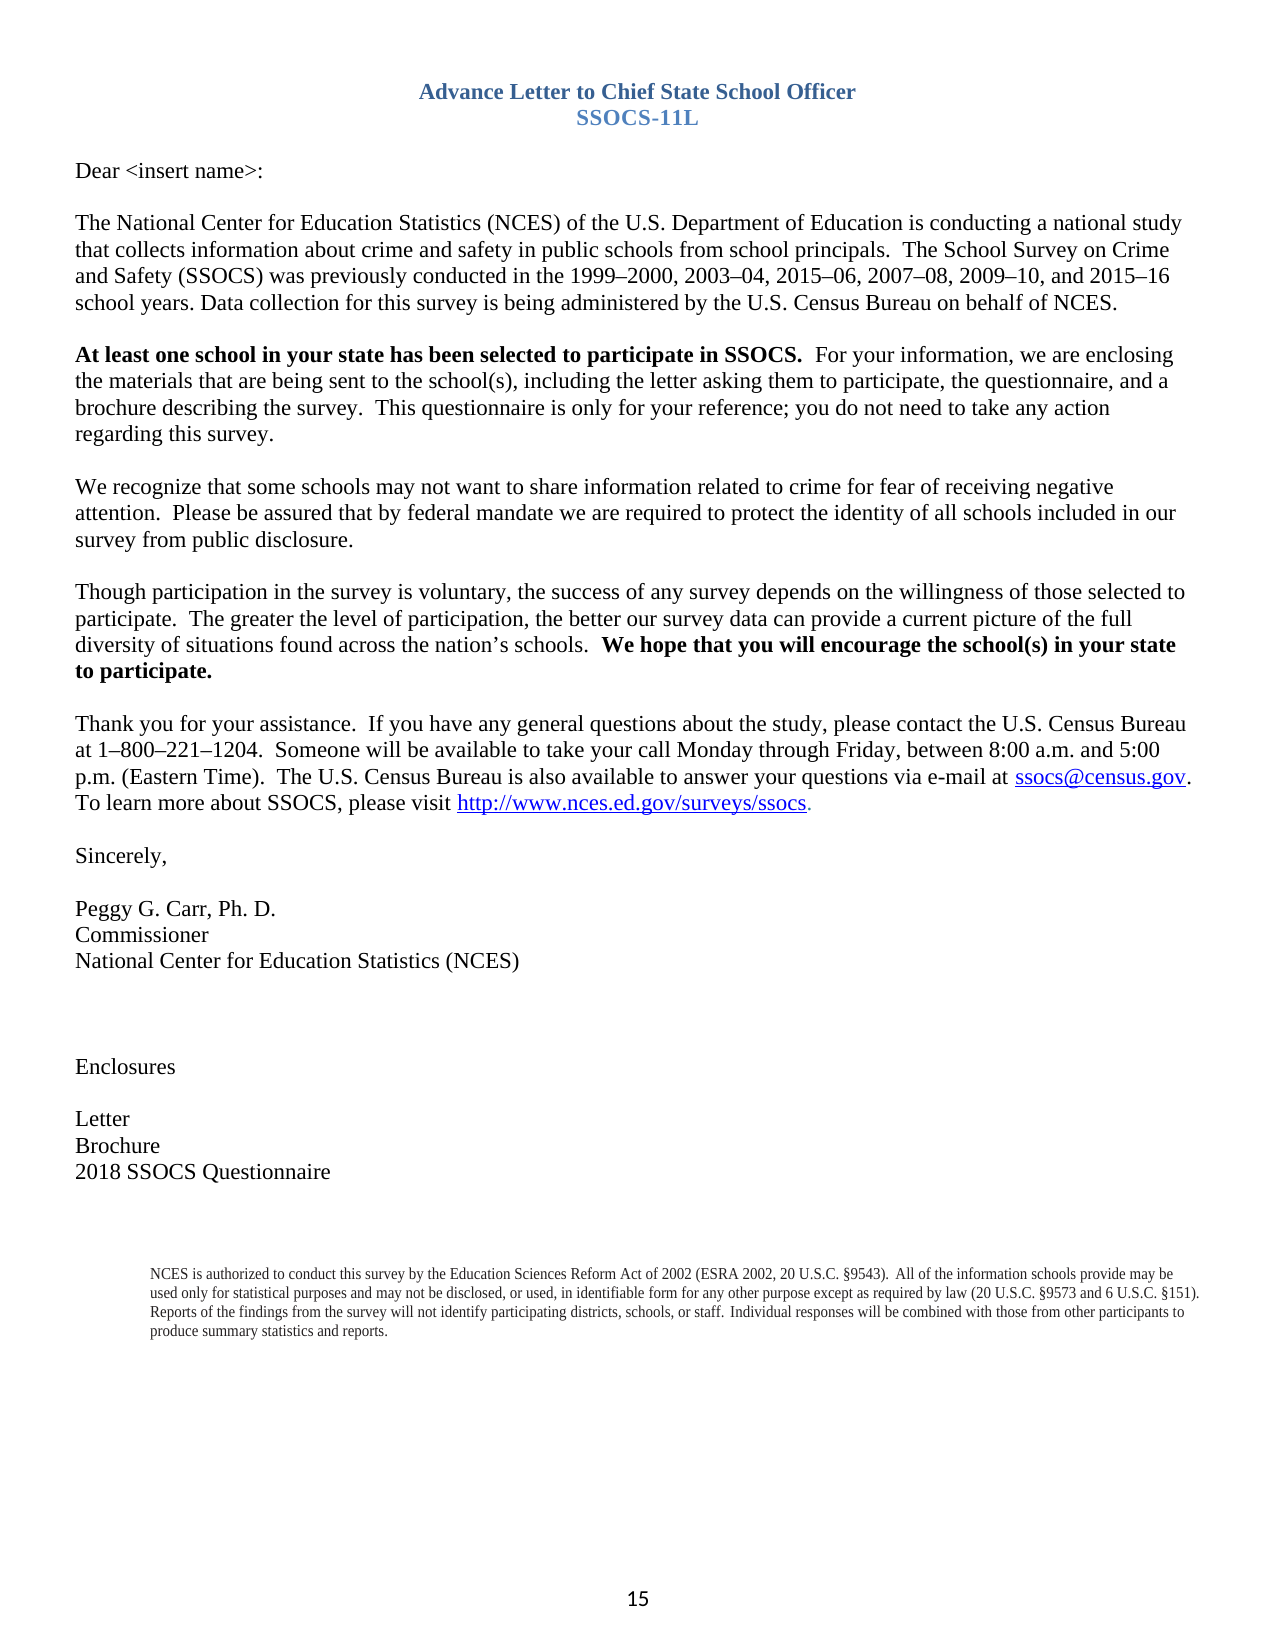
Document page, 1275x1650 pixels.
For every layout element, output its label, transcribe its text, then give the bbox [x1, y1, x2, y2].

text At least one school in your state has been selected to participate in SSOCS. For your information, we are enclosing the materials that are being sent to the school(s), including the letter asking them to participate, the questionnaire, and a brochure describing the survey. This questionnaire is only for your reference; you do not need to take any action regarding this survey. [75, 341, 1200, 447]
text Dear <insert name>: [75, 157, 1200, 183]
text Letter [75, 1106, 1200, 1132]
text Brochure [75, 1132, 1200, 1158]
text 2018 SSOCS Questionnaire [75, 1158, 1200, 1184]
subtitle Advance Letter to Chief State School Officer [75, 78, 1200, 104]
text Commissioner [75, 921, 1200, 947]
text Enclosures [75, 1053, 1200, 1079]
text We recognize that some schools may not want to share information related to crime for fear of receiving negative attention. Please be assured that by federal mandate we are required to protect the identity of all schools included in our survey from public disclosure. [75, 473, 1200, 552]
text Sincerely, [75, 842, 1200, 868]
text Thank you for your assistance. If you have any general questions about the study, please contact the U.S. Census Bureau at 1–800–221–1204. Someone will be available to take your call Monday through Friday, between 8:00 a.m. and 5:00 p.m. (Eastern Time). The U.S. Census Bureau is also available to answer your questions via e-mail at ssocs@census.gov. To learn more about SSOCS, please visit http://www.nces.ed.gov/surveys/ssocs. [75, 710, 1200, 816]
text Peggy G. Carr, Ph. D. [75, 895, 1200, 921]
text The National Center for Education Statistics (NCES) of the U.S. Department of Education is conducting a national study that collects information about crime and safety in public schools from school principals. The School Survey on Crime and Safety (SSOCS) was previously conducted in the 1999–2000, 2003–04, 2015–06, 2007–08, 2009–10, and 2015–16 school years. Data collection for this survey is being administered by the U.S. Census Bureau on behalf of NCES. [75, 209, 1200, 315]
text Though participation in the survey is voluntary, the success of any survey depends on the willingness of those selected to participate. The greater the level of participation, the better our survey data can provide a current picture of the full diversity of situations found across the nation’s schools. We hope that you will encourage the school(s) in your state to participate. [75, 578, 1200, 684]
text NCES is authorized to conduct this survey by the Education Sciences Reform Act of 2002 (ESRA 2002, 20 U.S.C. §9543). All of the information schools provide may be used only for statistical purposes and may not be disclosed, or used, in identifiable form for any other purpose except as required by law (20 U.S.C. §9573 and 6 U.S.C. §151). Reports of the findings from the survey will not identify participating districts, schools, or staff. Individual responses will be combined with those from other participants to produce summary statistics and reports. [150, 1264, 1200, 1340]
text National Center for Education Statistics (NCES) [75, 947, 1200, 974]
text SSOCS-11L [75, 104, 1200, 130]
